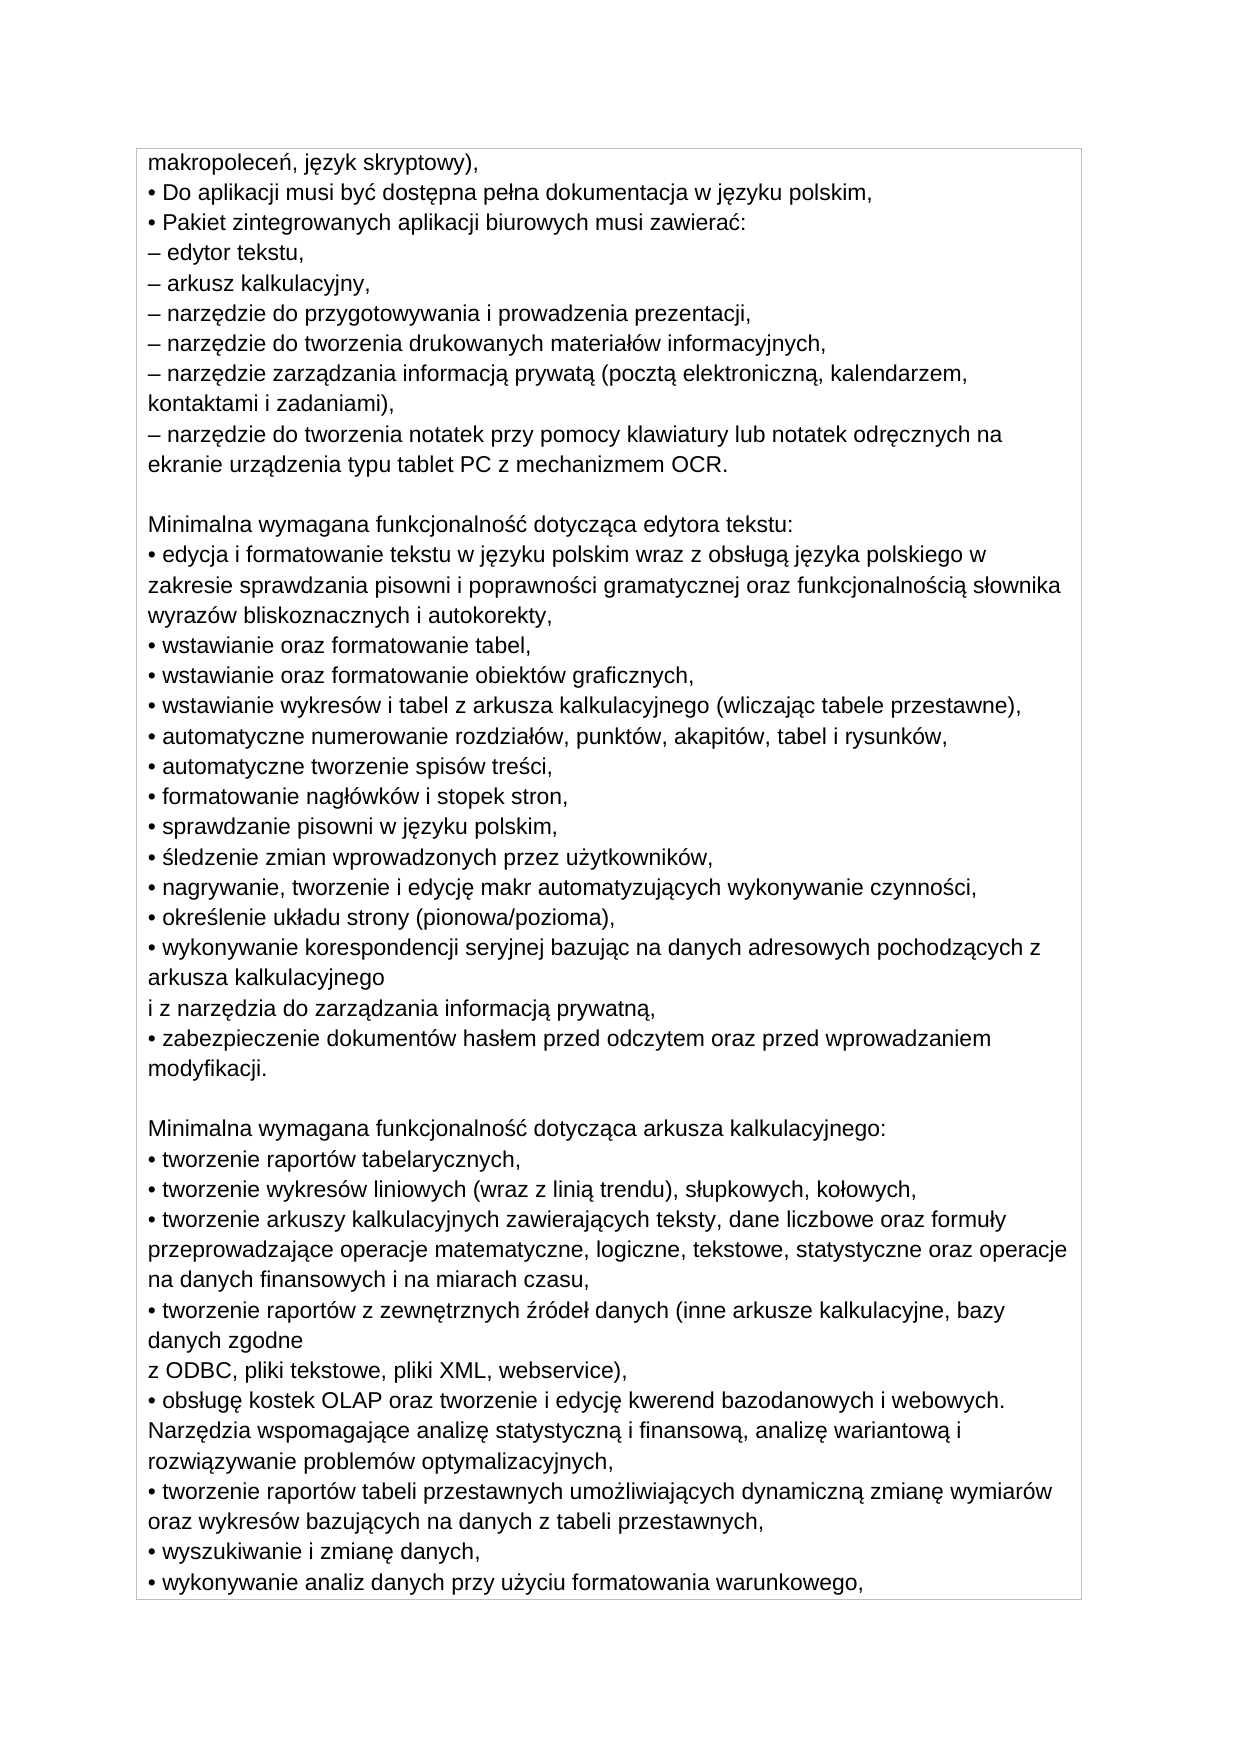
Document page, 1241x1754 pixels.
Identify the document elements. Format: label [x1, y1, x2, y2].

table_cell [137, 149, 1081, 1599]
